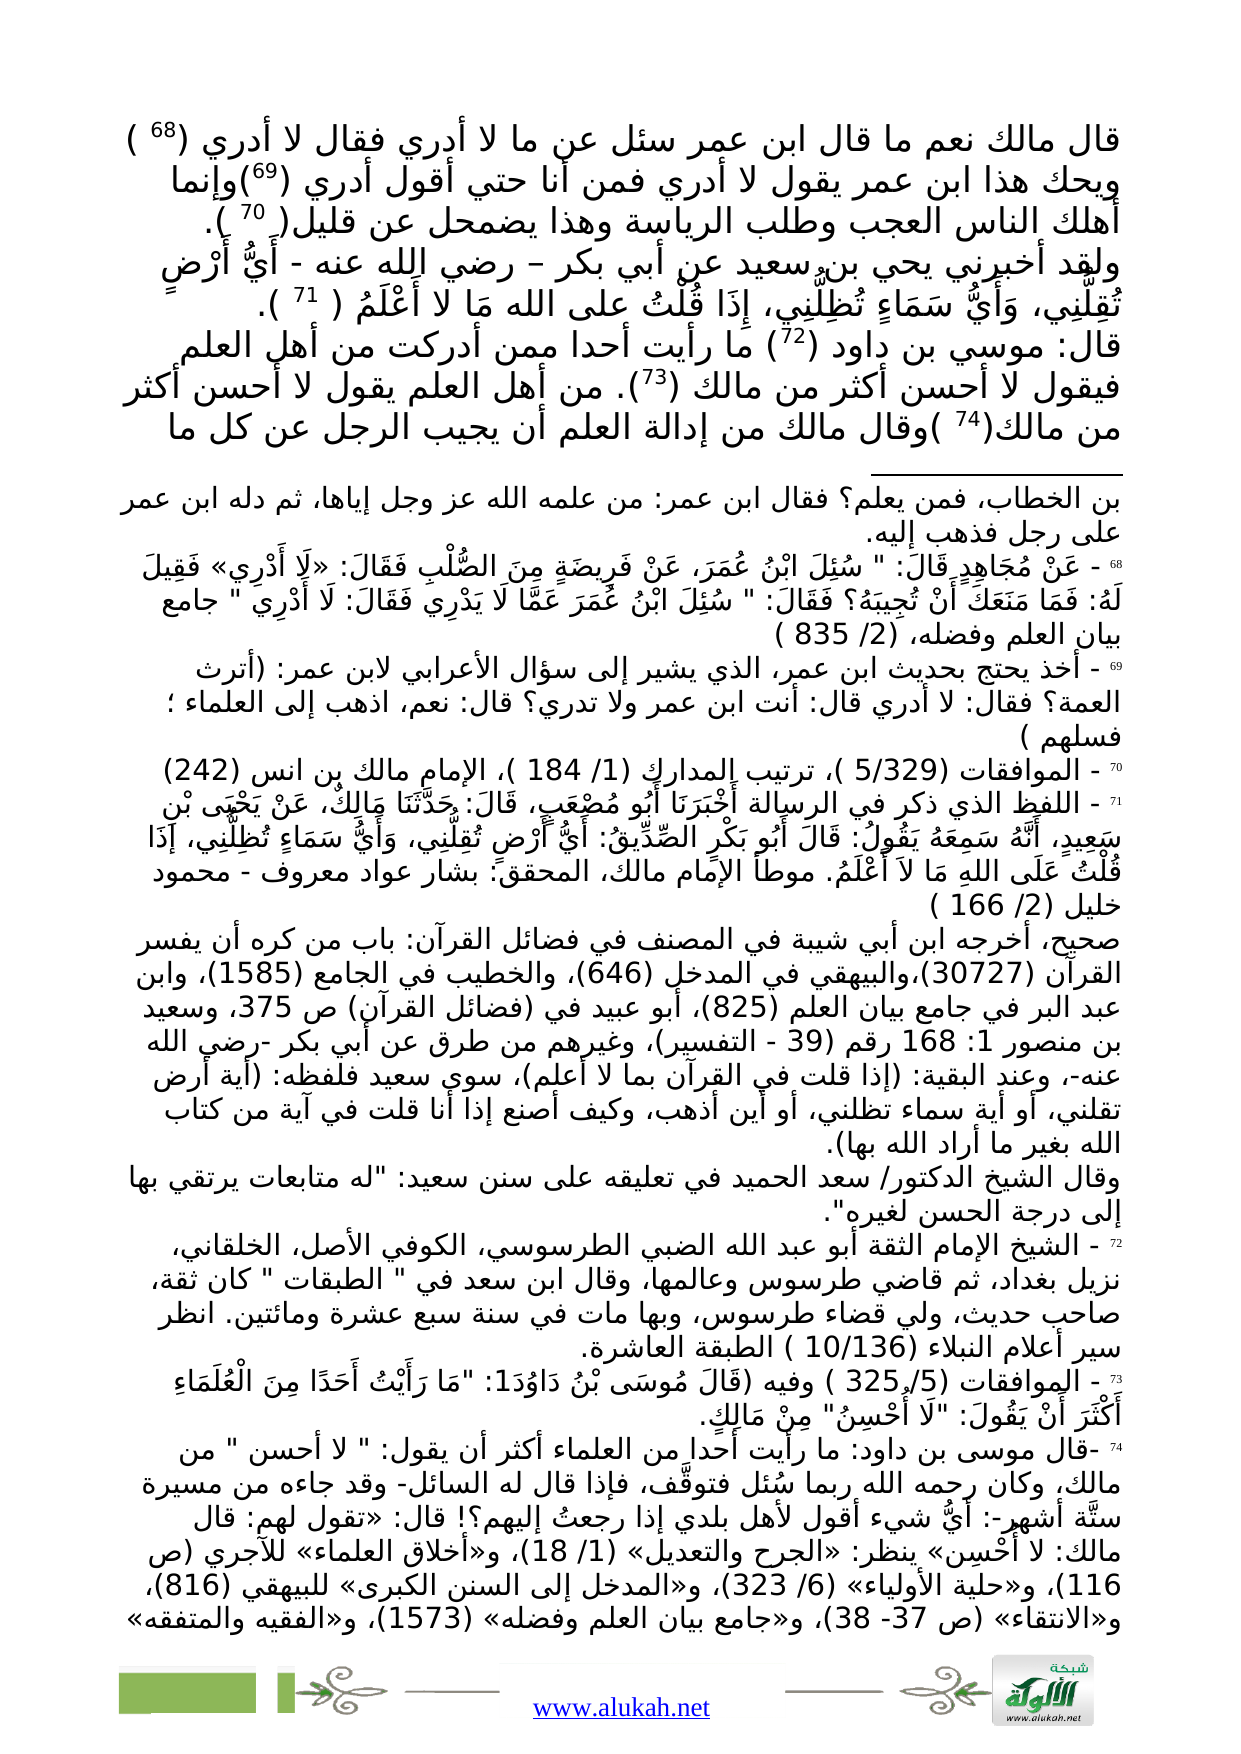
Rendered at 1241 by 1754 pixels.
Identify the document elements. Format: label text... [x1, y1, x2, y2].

text قال مالك نعم ما قال ابن عمر سئل عن ما لا أدري فقال لا أدري ( ) ويحك هذا ابن عمر يقول لا أدري فمن أنا حتي أقول أدري ()وإنما أهلك الناس العجب وطلب الرياسة وهذا يضمحل عن قليل( ). [118, 118, 1122, 242]
text ولقد أخبرني يحي بن سعيد عن أبي بكر – رضي الله عنه - أَيُّ أَرْضٍ تُقِلُّنِي، وَأَيُّ سَمَاءٍ تُظِلُّنِي، إِذَا قُلْتُ على الله مَا لا أَعْلَمُ ( ). [118, 242, 1122, 324]
picture [118, 1651, 1123, 1741]
